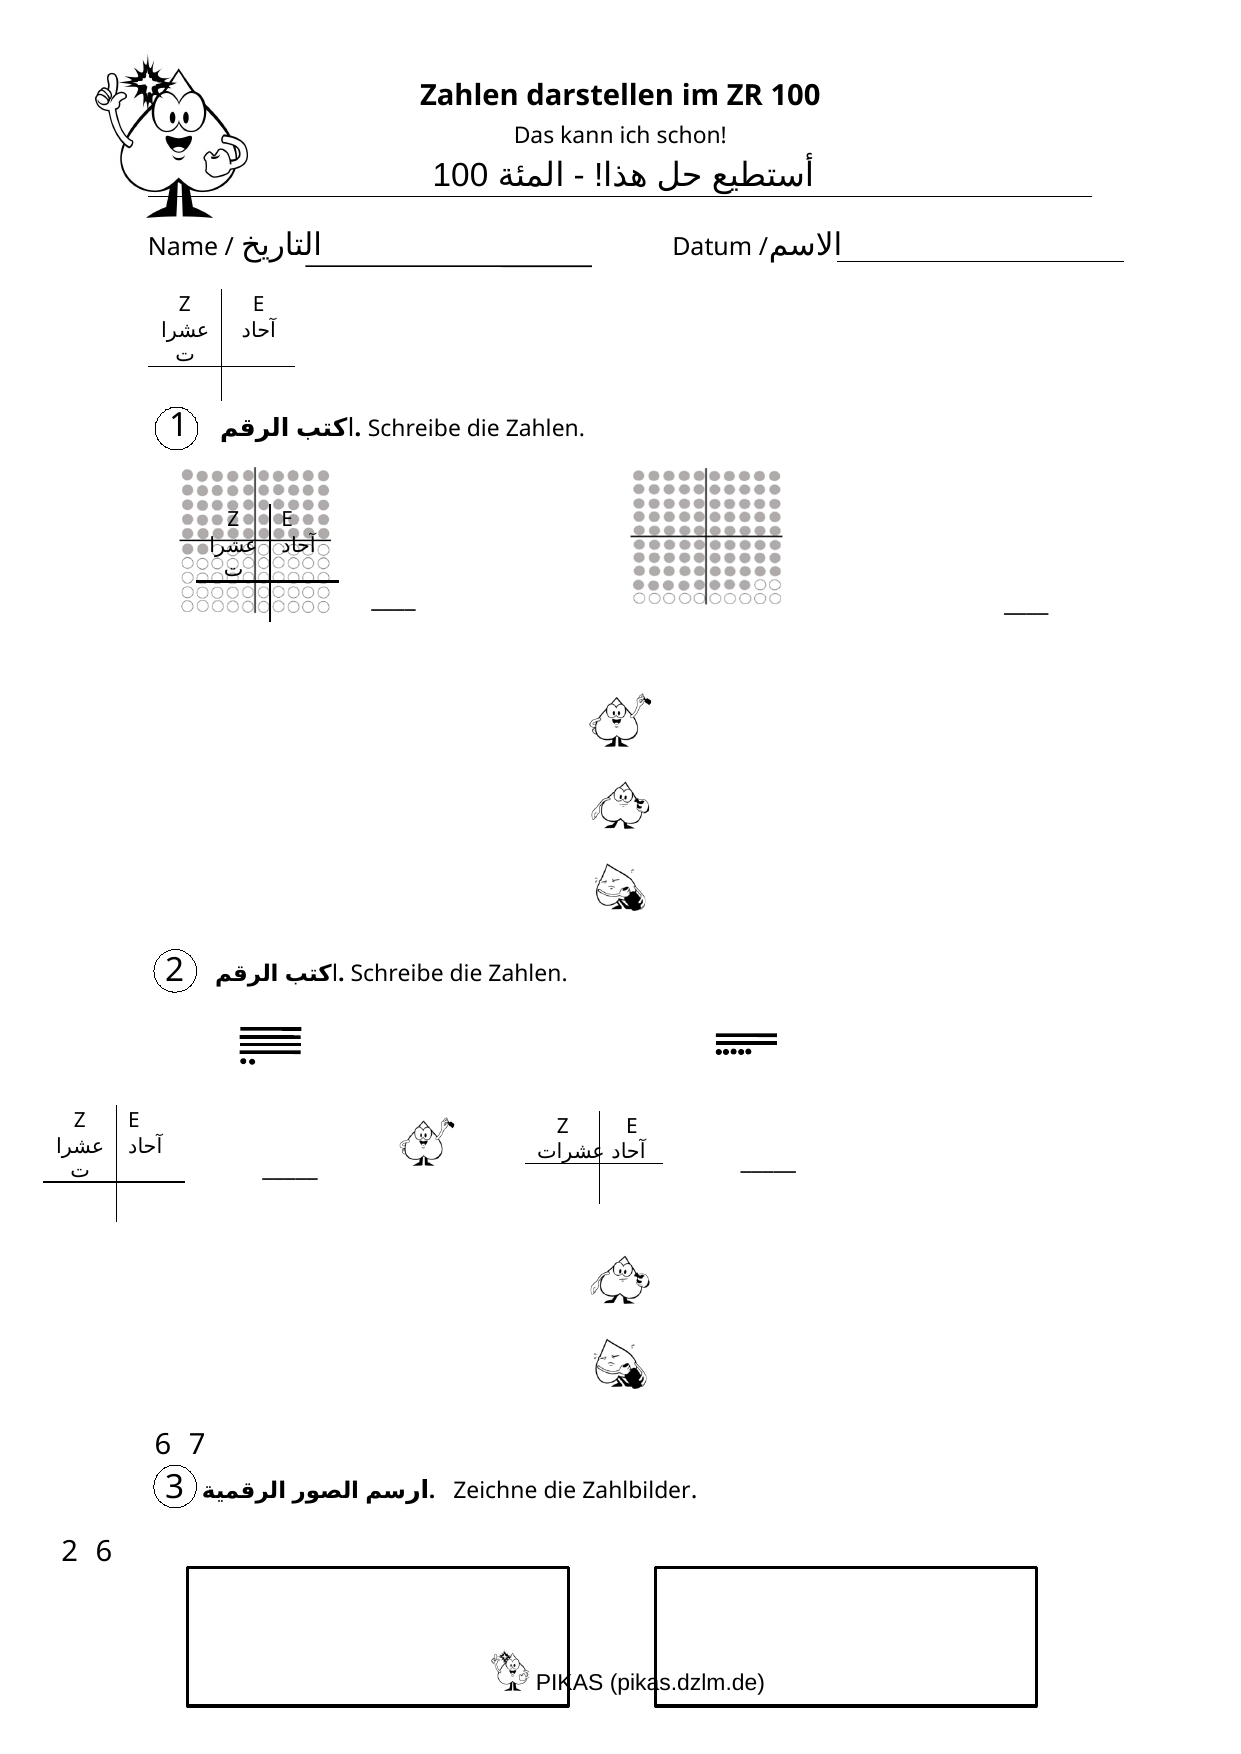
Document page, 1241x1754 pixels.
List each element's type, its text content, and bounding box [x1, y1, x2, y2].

text Name / التاريخ Datum /الاسم [148, 226, 1092, 263]
picture [595, 863, 646, 911]
picture [176, 465, 336, 616]
picture [271, 583, 336, 616]
picture [593, 1338, 647, 1389]
picture [399, 1117, 455, 1166]
picture [95, 54, 248, 218]
picture [491, 1649, 530, 1691]
picture [589, 693, 652, 747]
picture [591, 781, 650, 829]
picture [627, 459, 789, 616]
picture [590, 1255, 650, 1304]
